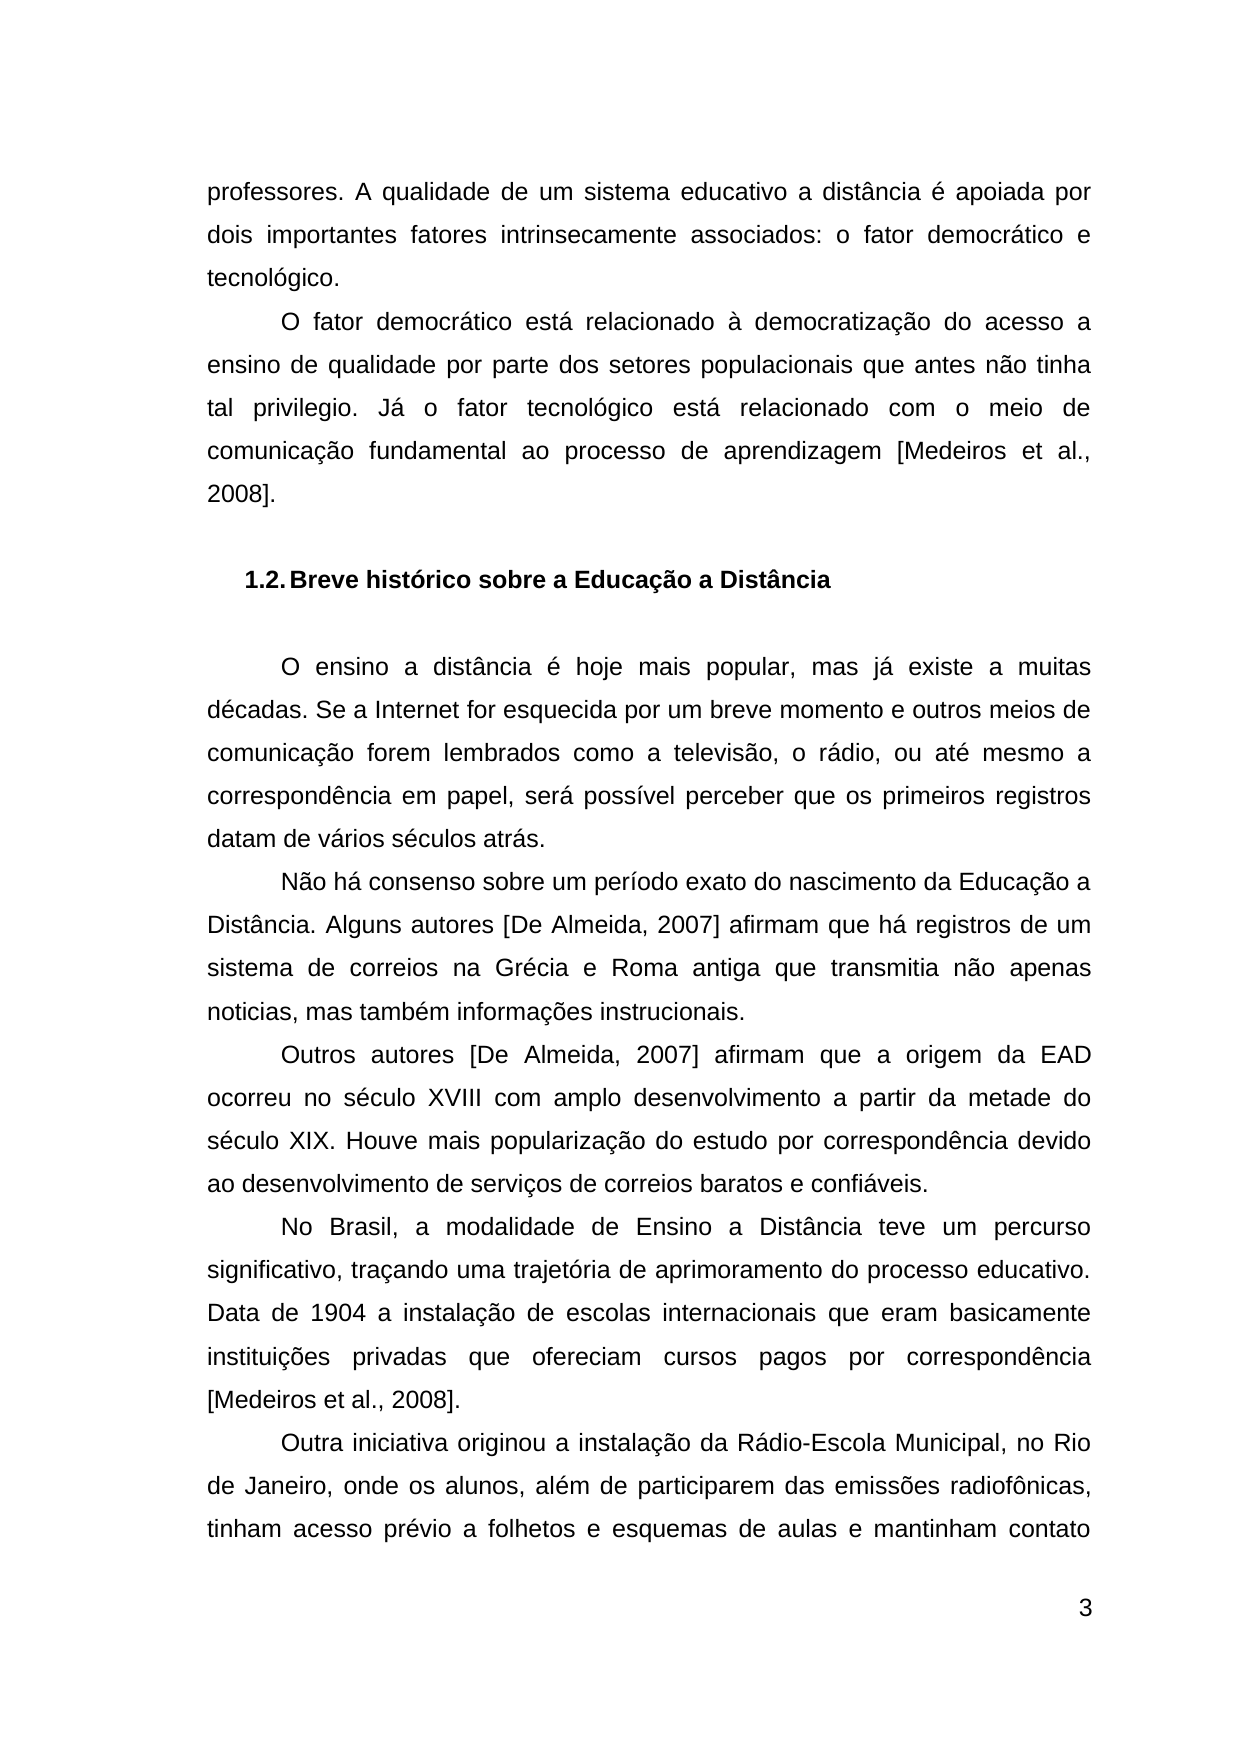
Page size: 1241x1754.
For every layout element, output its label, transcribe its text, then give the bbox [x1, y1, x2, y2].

text Outros autores [De Almeida, 2007] afirmam que a origem da EAD ocorreu no século XVIII com amplo desenvolvimento a partir da metade do século XIX. Houve mais popularização do estudo por correspondência devido ao desenvolvimento de serviços de correios baratos e confiáveis. [207, 1040, 1092, 1198]
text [207, 1428, 1092, 1543]
text No Brasil, a modalidade de Ensino a Distância teve um percurso significativo, traçando uma trajetória de aprimoramento do processo educativo. Data de 1904 a instalação de escolas internacionais que eram basicamente instituições privadas que ofereciam cursos pagos por correspondência [Medeiros et al., 2008]. [207, 1212, 1092, 1413]
text O ensino a distância é hoje mais popular, mas já existe a muitas décadas. Se a Internet for esquecida por um breve momento e outros meios de comunicação forem lembrados como a televisão, o rádio, ou até mesmo a correspondência em papel, será possível perceber que os primeiros registros datam de vários séculos atrás. [207, 652, 1092, 853]
subtitle Breve histórico sobre a Educação a Distância [244, 565, 1092, 594]
text Não há consenso sobre um período exato do nascimento da Educação a Distância. Alguns autores [De Almeida, 2007] afirmam que há registros de um sistema de correios na Grécia e Roma antiga que transmitia não apenas noticias, mas também informações instrucionais. [207, 867, 1092, 1025]
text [207, 177, 1092, 292]
text O fator democrático está relacionado à democratização do acesso a ensino de qualidade por parte dos setores populacionais que antes não tinha tal privilegio. Já o fator tecnológico está relacionado com o meio de comunicação fundamental ao processo de aprendizagem [Medeiros et al., 2008]. [207, 307, 1092, 508]
